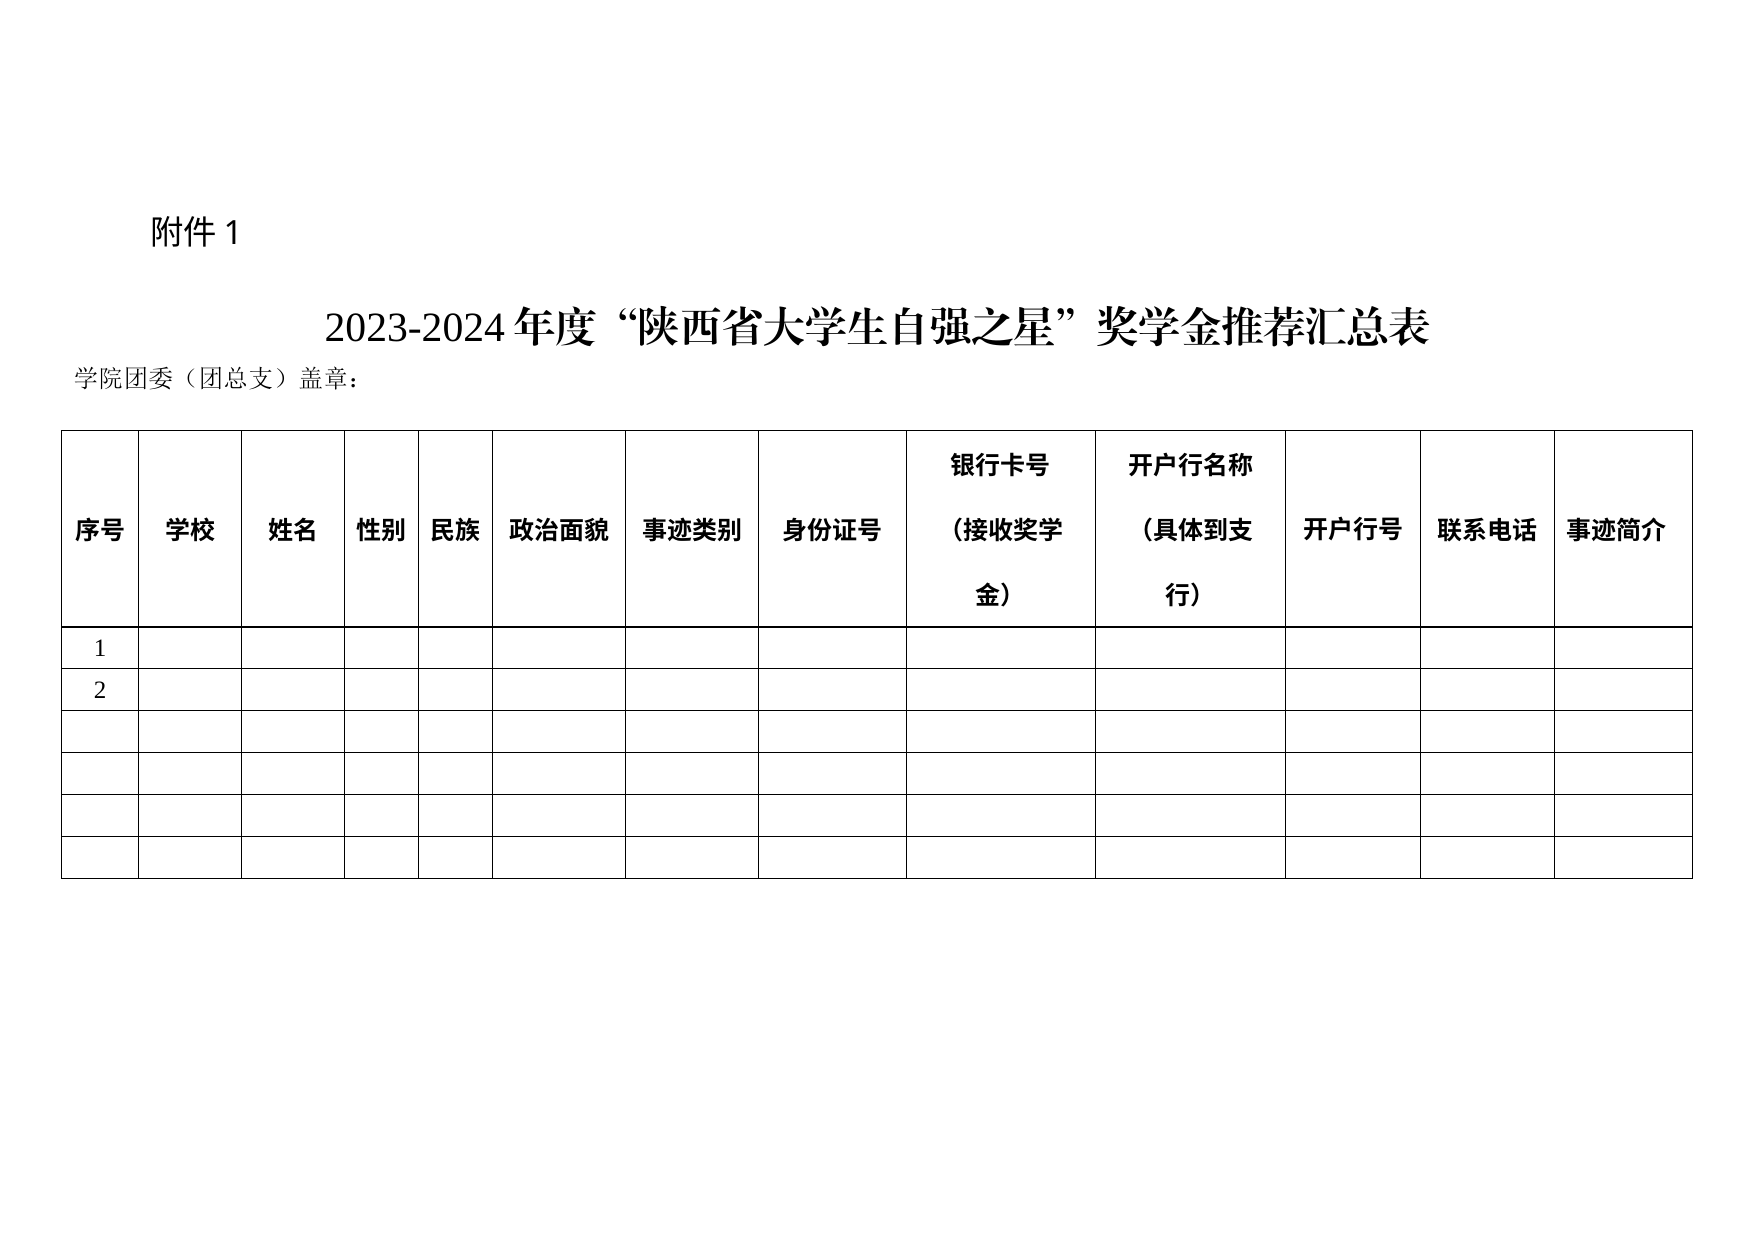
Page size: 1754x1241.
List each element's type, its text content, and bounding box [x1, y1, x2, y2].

table_cell [139, 795, 241, 836]
table_cell [759, 711, 906, 752]
table_cell 事迹简介 [1555, 431, 1692, 626]
table_cell [759, 753, 906, 794]
table_cell [1096, 711, 1285, 752]
table_cell [419, 753, 492, 794]
table_cell [1555, 711, 1692, 752]
table_cell [1096, 837, 1285, 878]
table_cell 事迹类别 [626, 431, 758, 626]
table_cell [62, 753, 138, 794]
table_cell [493, 711, 625, 752]
table_cell [1421, 711, 1554, 752]
table_cell 开户行号 [1286, 431, 1420, 626]
table_cell [345, 628, 418, 668]
table_cell [242, 669, 344, 710]
table_cell [759, 628, 906, 668]
table_cell [1421, 669, 1554, 710]
table_cell 学校 [139, 431, 241, 626]
table_cell 身份证号 [759, 431, 906, 626]
table_cell [242, 711, 344, 752]
table_cell [242, 837, 344, 878]
table_cell [345, 669, 418, 710]
text 附件1 [150, 198, 1604, 263]
table_cell [626, 837, 758, 878]
table_cell [1286, 628, 1420, 668]
table_cell [1555, 837, 1692, 878]
table_cell 2 [62, 669, 138, 710]
table_cell [419, 837, 492, 878]
table_cell [345, 795, 418, 836]
table_cell [419, 628, 492, 668]
table_cell [1421, 628, 1554, 668]
table_cell [1286, 711, 1420, 752]
table_cell [1286, 837, 1420, 878]
table_cell [419, 795, 492, 836]
table_cell [139, 628, 241, 668]
table_cell [345, 753, 418, 794]
table_cell 序号 [62, 431, 138, 626]
table_cell [626, 753, 758, 794]
table_cell [759, 669, 906, 710]
table_cell [907, 837, 1095, 878]
table_cell [1096, 669, 1285, 710]
table_cell 民族 [419, 431, 492, 626]
table_cell 开户行名称 （具体到支行） [1096, 431, 1285, 626]
table_cell 姓名 [242, 431, 344, 626]
table_header 2023-2024年度“陕西省大学生自强之星”奖学金推荐汇总表 学院团委（团总支）盖章： [62, 295, 1692, 430]
table_cell [907, 753, 1095, 794]
table_cell [139, 669, 241, 710]
table_cell [62, 795, 138, 836]
table_cell [1286, 753, 1420, 794]
table_cell [626, 711, 758, 752]
table_cell [626, 628, 758, 668]
table_cell [493, 628, 625, 668]
table_cell [242, 753, 344, 794]
table_cell [626, 669, 758, 710]
table_cell 性别 [345, 431, 418, 626]
table_cell [62, 711, 138, 752]
table_cell [759, 837, 906, 878]
table_cell [493, 795, 625, 836]
table_cell [62, 837, 138, 878]
table_cell 联系电话 [1421, 431, 1554, 626]
table_cell [907, 795, 1095, 836]
table_cell [907, 669, 1095, 710]
table_cell [242, 795, 344, 836]
table_cell [1555, 753, 1692, 794]
table_cell [1096, 753, 1285, 794]
table_cell 1 [62, 628, 138, 668]
table_cell [1096, 628, 1285, 668]
table_cell 政治面貌 [493, 431, 625, 626]
table_cell [1421, 753, 1554, 794]
table_cell [139, 753, 241, 794]
table_cell [626, 795, 758, 836]
table_cell [907, 628, 1095, 668]
table_cell [345, 837, 418, 878]
table_cell [139, 837, 241, 878]
table_cell [1421, 837, 1554, 878]
table_cell [1421, 795, 1554, 836]
table_cell [493, 837, 625, 878]
table_cell [907, 711, 1095, 752]
table_cell [1286, 795, 1420, 836]
table_cell [419, 669, 492, 710]
table_cell [242, 628, 344, 668]
table_cell [493, 669, 625, 710]
table_cell [1555, 628, 1692, 668]
table_cell 银行卡号 （接收奖学金） [907, 431, 1095, 626]
table_cell [419, 711, 492, 752]
table_cell [1286, 669, 1420, 710]
table_cell [1555, 669, 1692, 710]
table_cell [759, 795, 906, 836]
table_cell [1555, 795, 1692, 836]
table_cell [493, 753, 625, 794]
table_cell [1096, 795, 1285, 836]
table_cell [345, 711, 418, 752]
table_cell [139, 711, 241, 752]
